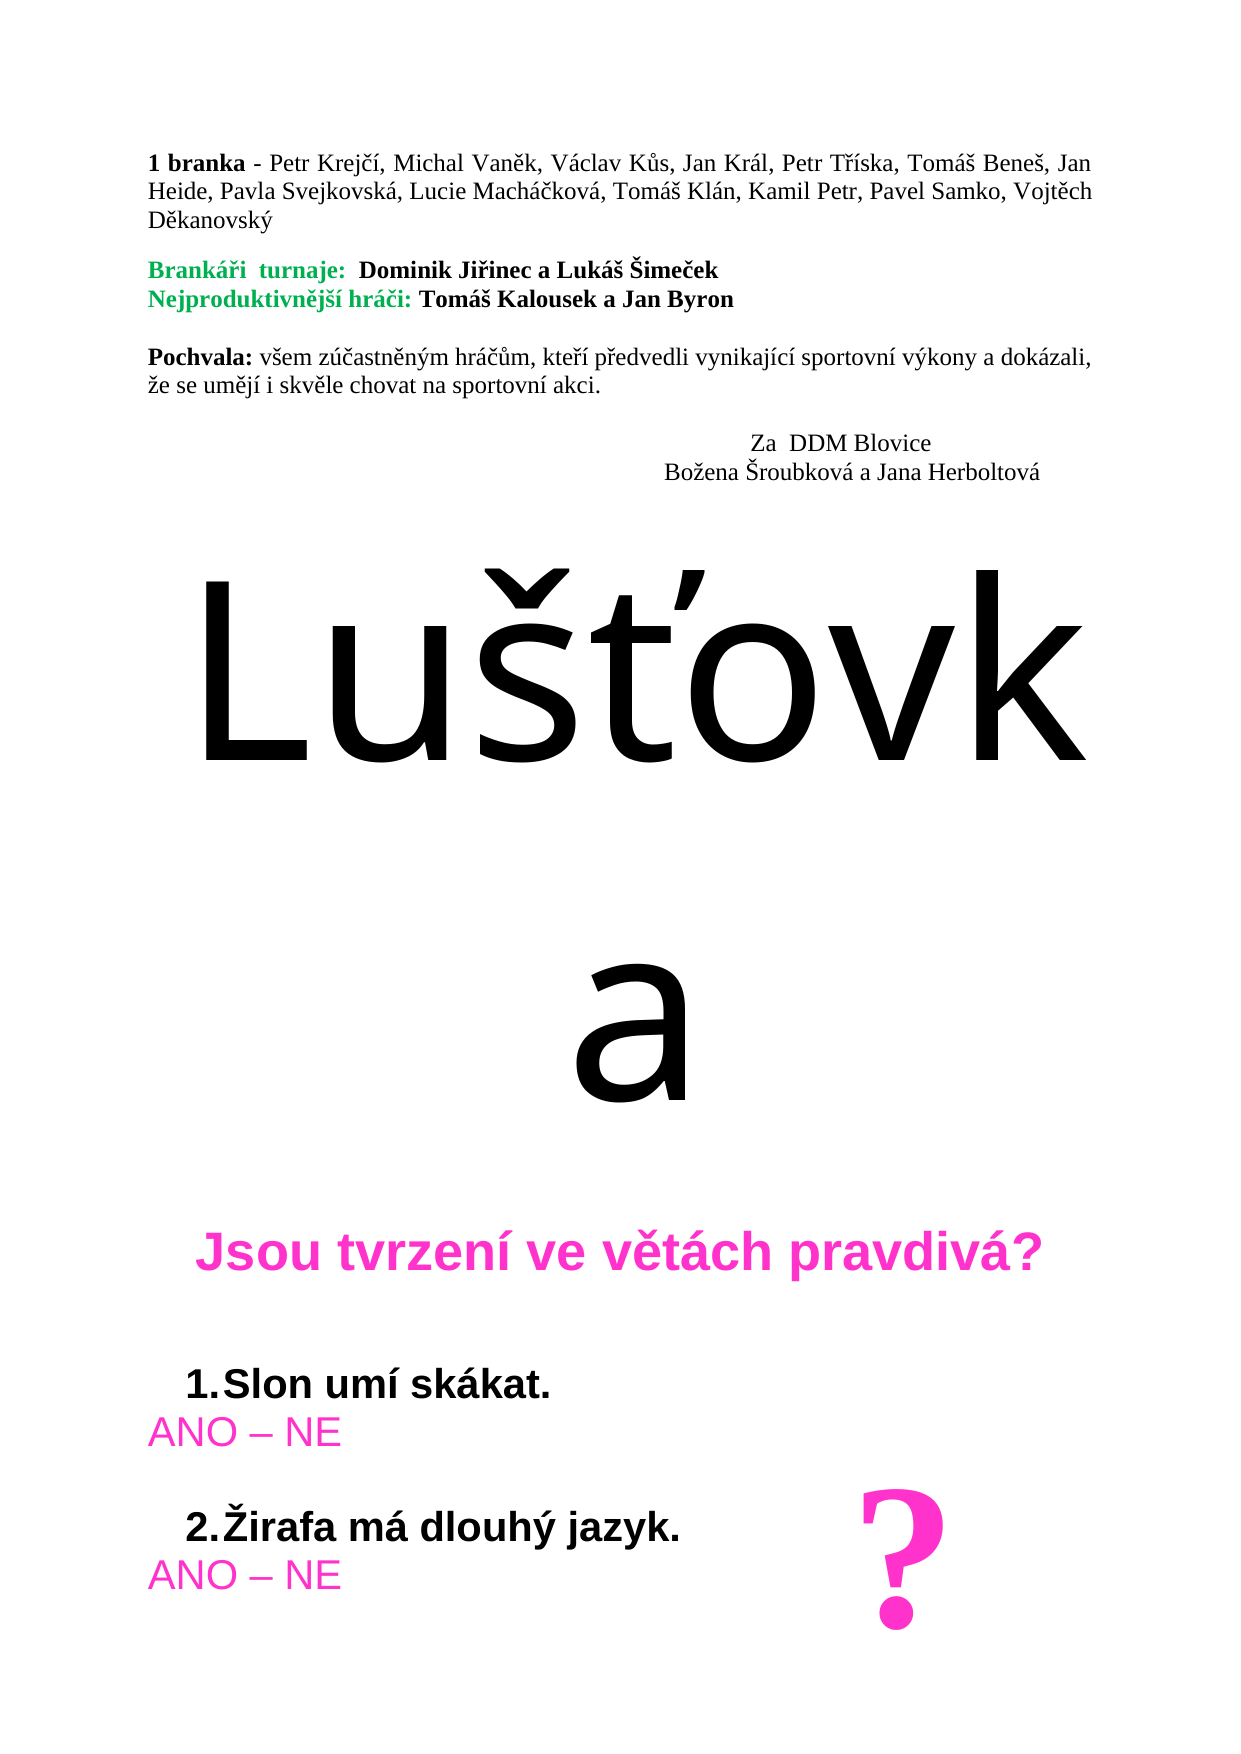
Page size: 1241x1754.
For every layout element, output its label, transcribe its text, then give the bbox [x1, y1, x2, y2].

text Božena Šroubková a Jana Herboltová [590, 457, 1093, 485]
list Slon umí skákat. [185, 1359, 1093, 1407]
text Nejproduktivnější hráči: Tomáš Kalousek a Jan Byron [148, 284, 1093, 313]
text ANO – NE [148, 1551, 1093, 1598]
text ANO – NE [148, 1407, 1093, 1455]
list Žirafa má dlouhý jazyk. [185, 1503, 1093, 1551]
text Brankáři turnaje: Dominik Jiřinec a Lukáš Šimeček [148, 255, 1093, 284]
text Jsou tvrzení ve větách pravdivá? [148, 1220, 1093, 1282]
text Za DDM Blovice [664, 428, 1093, 457]
text 1 branka - Petr Krejčí, Michal Vaněk, Václav Kůs, Jan Král, Petr Tříska, Tomáš Beneš, Jan Heide, Pavla Svejkovská, Lucie Macháčková, Tomáš Klán, Kamil Petr, Pavel Samko, Vojtěch Děkanovský [148, 148, 1093, 234]
text Pochvala: všem zúčastněným hráčům, kteří předvedli vynikající sportovní výkony a dokázali, že se umějí i skvěle chovat na sportovní akci. [148, 342, 1093, 399]
